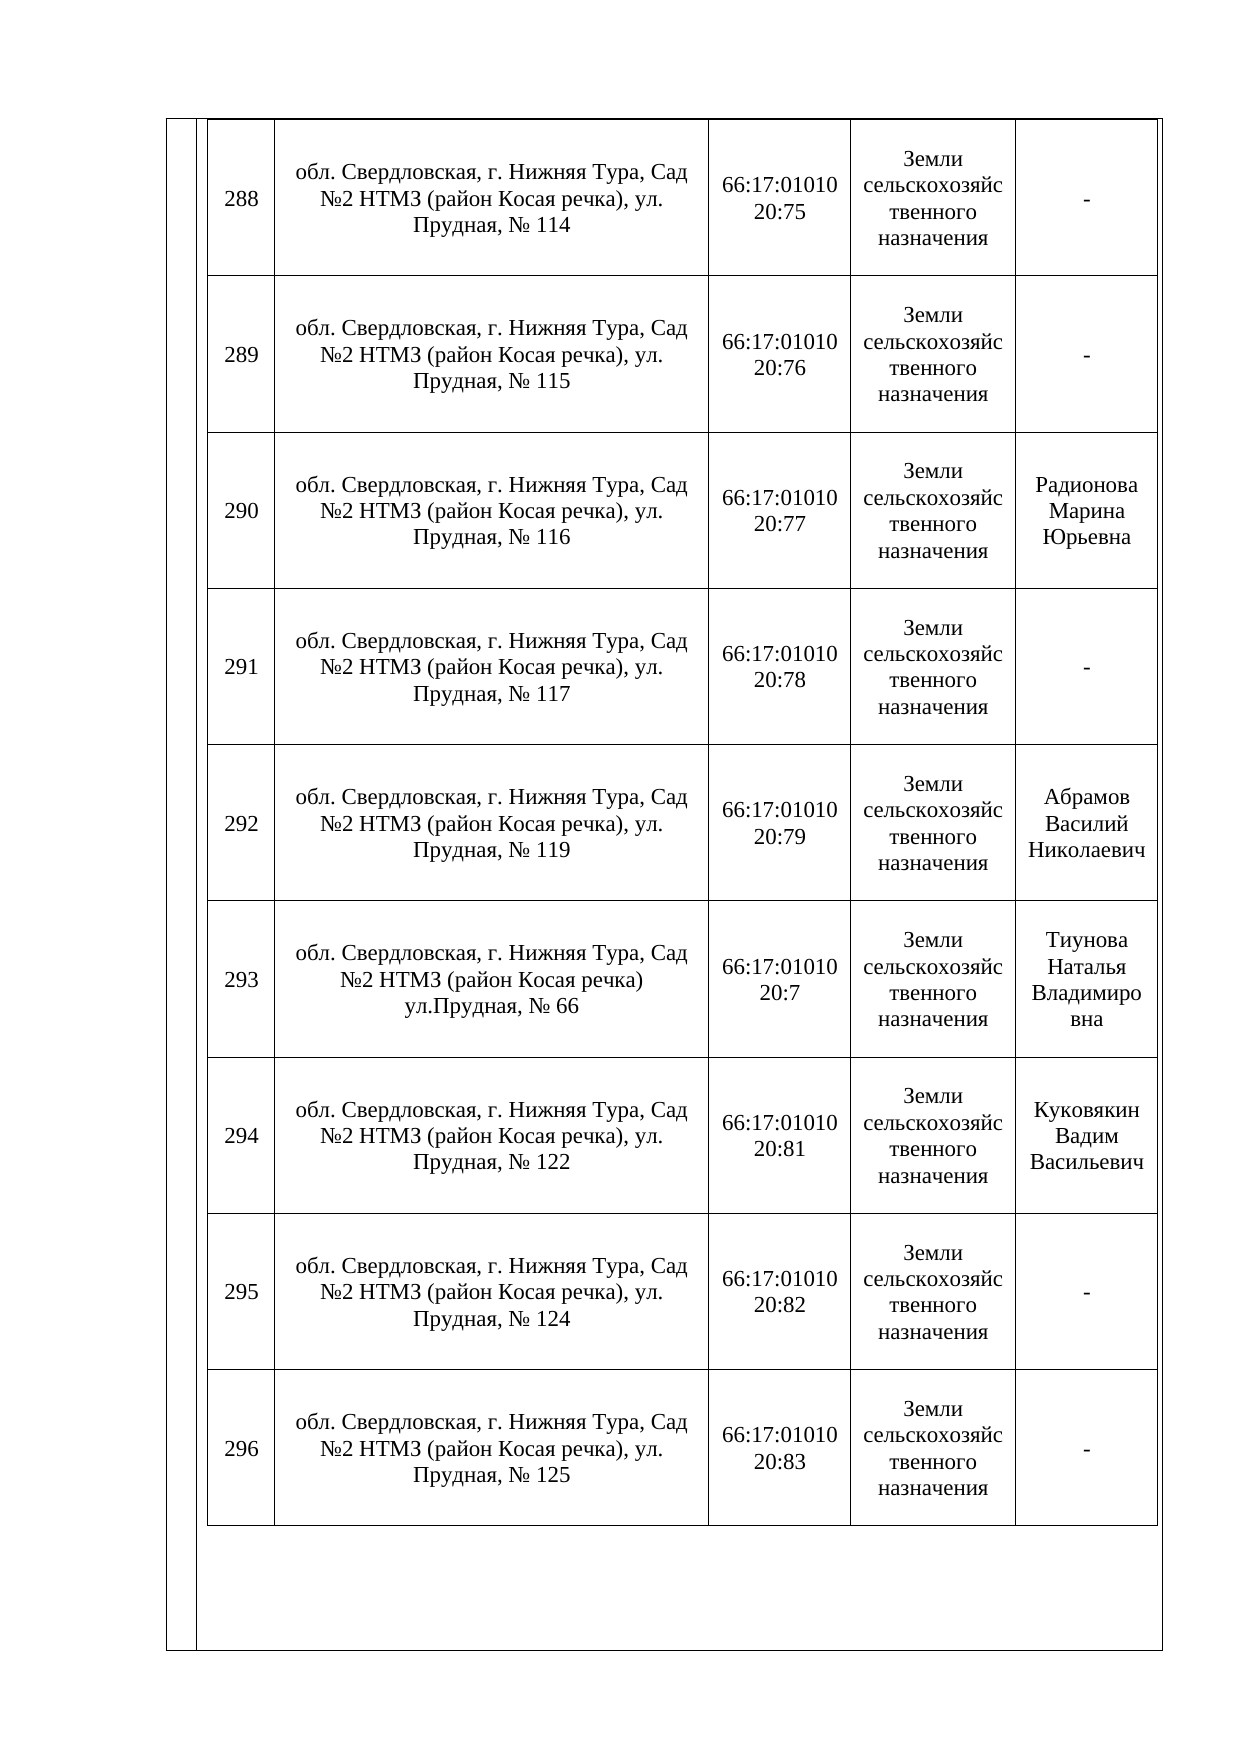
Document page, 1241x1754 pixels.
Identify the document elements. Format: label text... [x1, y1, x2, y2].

table_cell 3 [167, 119, 196, 1649]
table_cell [197, 119, 1162, 1649]
